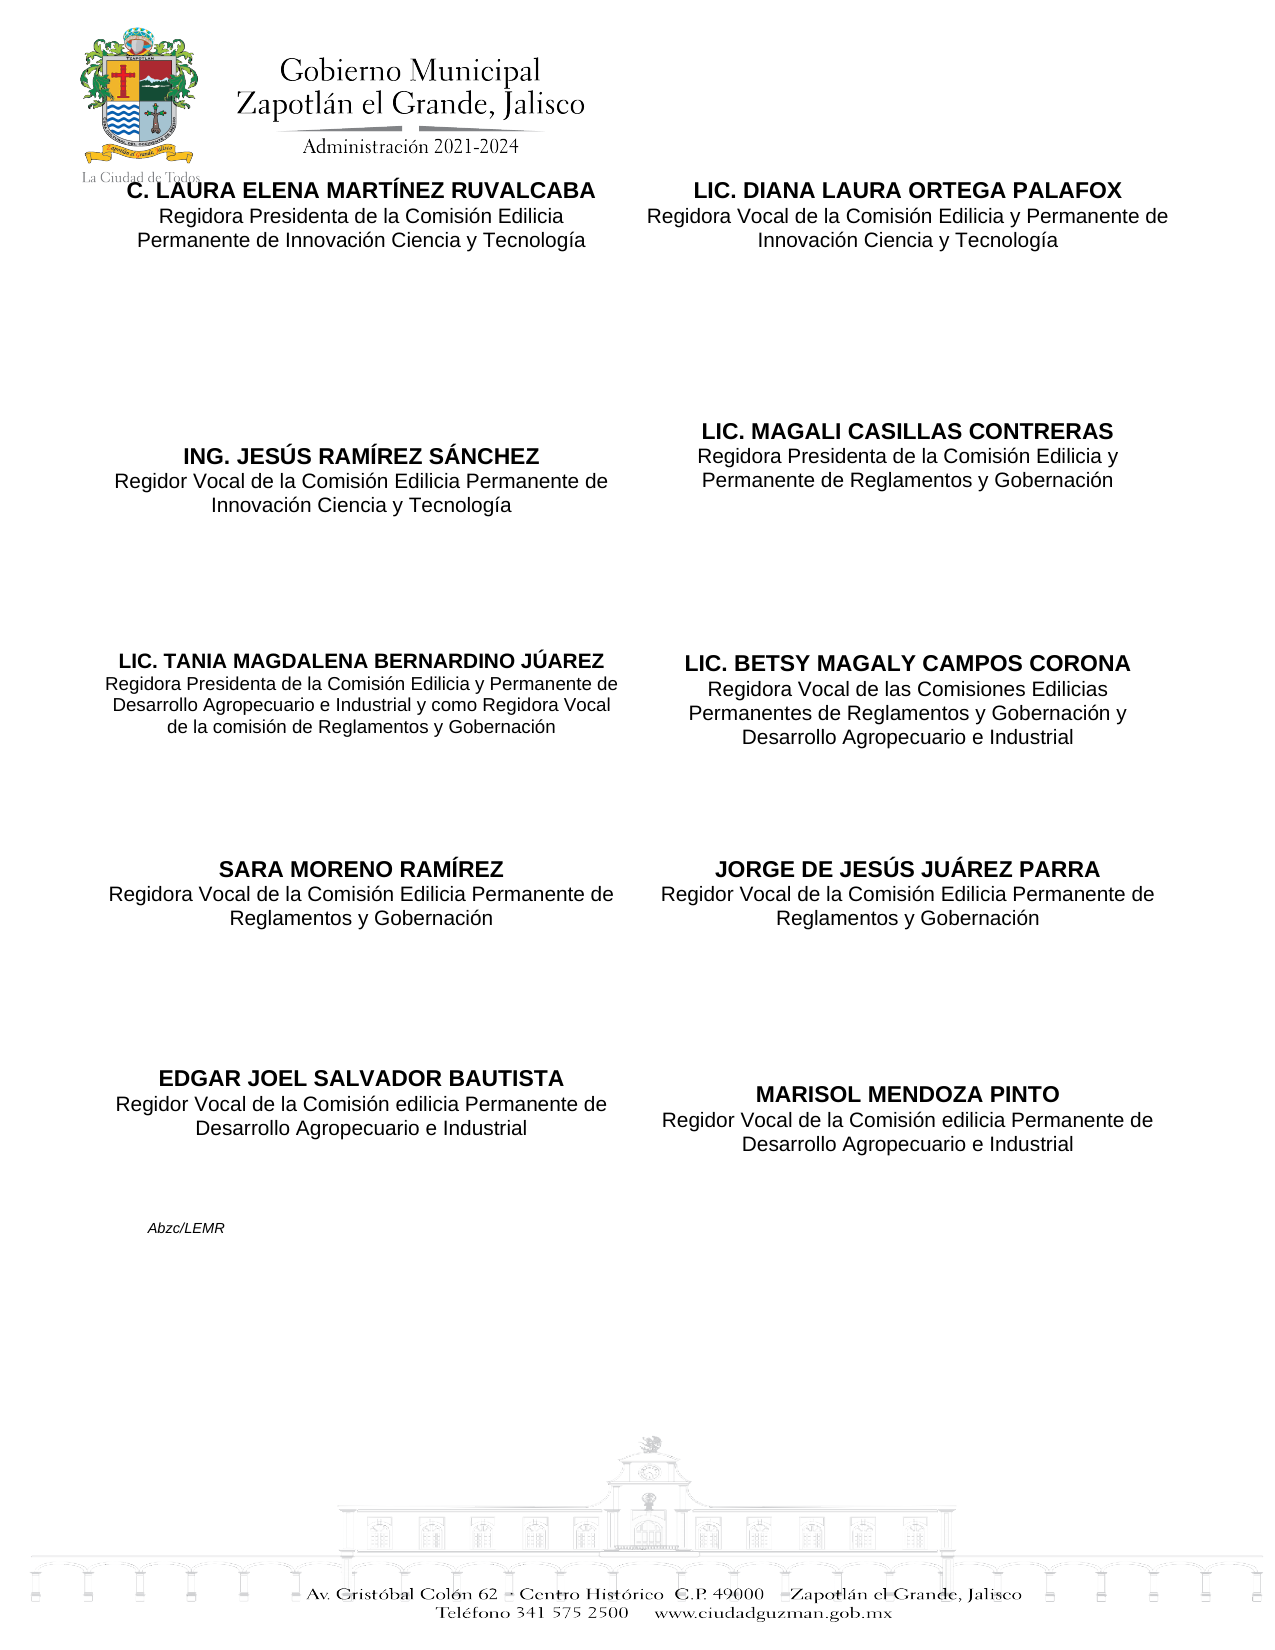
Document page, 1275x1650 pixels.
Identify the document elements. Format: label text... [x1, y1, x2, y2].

table_cell JORGE DE JESÚS JUÁREZ PARRA Regidor Vocal de la Comisión Edilicia Permanente de Reglamentos y Gobernación [635, 775, 1181, 930]
table_cell LIC. TANIA MAGDALENA BERNARDINO JÚAREZ Regidora Presidenta de la Comisión Edilicia y Permanente de Desarrollo Agropecuario e Industrial y como Regidora Vocal de la comisión de Reglamentos y Gobernación [88, 517, 634, 775]
table_cell ING. JESÚS RAMÍREZ SÁNCHEZ Regidor Vocal de la Comisión Edilicia Permanente de Innovación Ciencia y Tecnología [88, 251, 634, 517]
table_cell MARISOL MENDOZA PINTO Regidor Vocal de la Comisión edilicia Permanente de Desarrollo Agropecuario e Industrial [635, 930, 1181, 1156]
table_cell LIC. BETSY MAGALY CAMPOS CORONA Regidora Vocal de las Comisiones Edilicias Permanentes de Reglamentos y Gobernación y Desarrollo Agropecuario e Industrial [635, 517, 1181, 775]
table_cell EDGAR JOEL SALVADOR BAUTISTA Regidor Vocal de la Comisión edilicia Permanente de Desarrollo Agropecuario e Industrial [88, 930, 634, 1156]
table_header LIC. DIANA LAURA ORTEGA PALAFOX Regidora Vocal de la Comisión Edilicia y Permanente de Innovación Ciencia y Tecnología [635, 177, 1181, 251]
table_cell SARA MORENO RAMÍREZ Regidora Vocal de la Comisión Edilicia Permanente de Reglamentos y Gobernación [88, 775, 634, 930]
text Abzc/LEMR [148, 1220, 1127, 1237]
table_header C. LAURA ELENA MARTÍNEZ RUVALCABA Regidora Presidenta de la Comisión Edilicia Permanente de Innovación Ciencia y Tecnología [88, 177, 634, 251]
table_cell LIC. MAGALI CASILLAS CONTRERAS Regidora Presidenta de la Comisión Edilicia y Permanente de Reglamentos y Gobernación [635, 251, 1181, 517]
picture [1, 0, 1275, 237]
picture [17, 1421, 1275, 1636]
